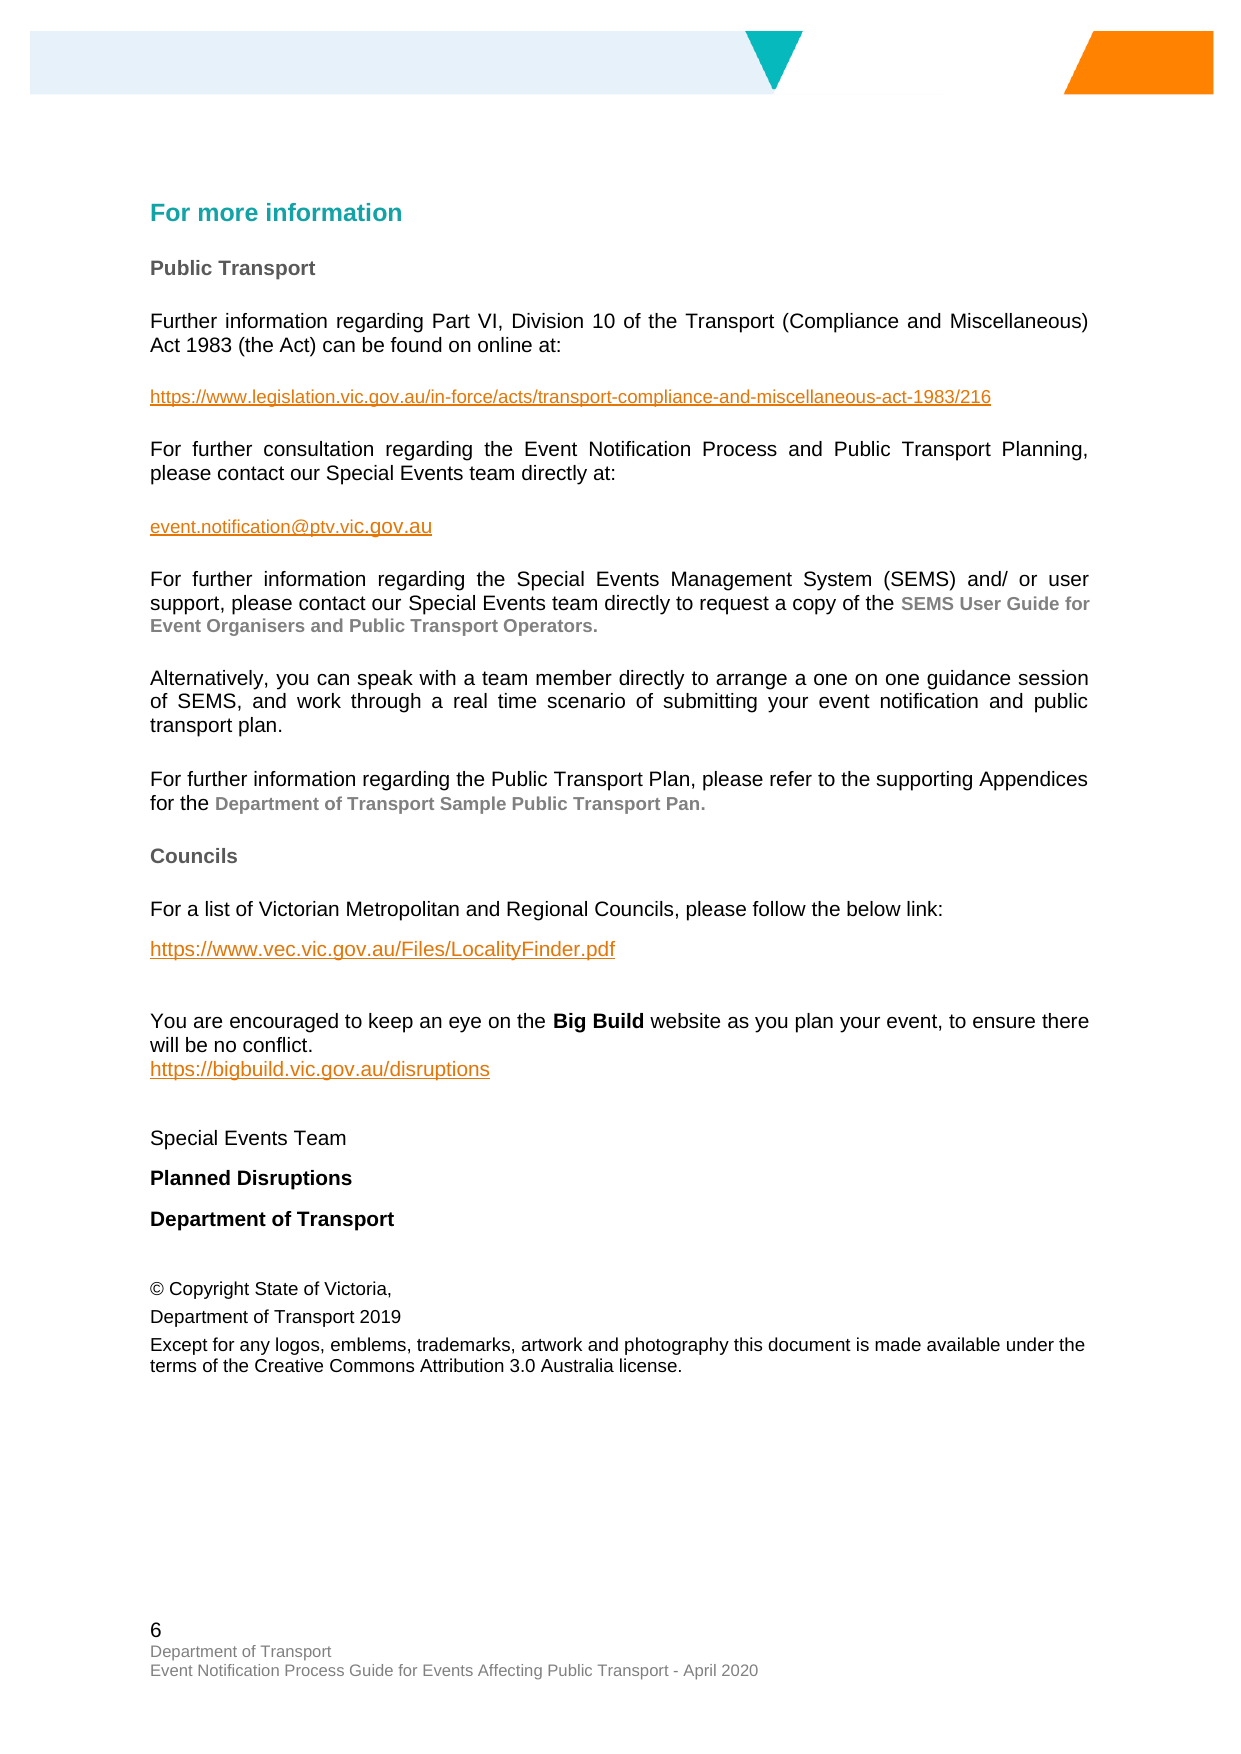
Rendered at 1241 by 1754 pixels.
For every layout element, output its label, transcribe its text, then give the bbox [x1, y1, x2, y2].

text Department of Transport 2019 [150, 1306, 1090, 1327]
text Alternatively, you can speak with a team member directly to arrange a one on one guidance session of SEMS, and work through a real time scenario of submitting your event notification and public transport plan. [150, 665, 1090, 737]
text Councils [150, 843, 1090, 867]
text © Copyright State of Victoria, [150, 1278, 1090, 1299]
text For further consultation regarding the Event Notification Process and Public Transport Planning, please contact our Special Events team directly at: [150, 436, 1090, 484]
text For further information regarding the Public Transport Plan, please refer to the supporting Appendices for the Department of Transport Sample Public Transport Pan. [150, 766, 1090, 814]
text You are encouraged to keep an eye on the Big Build website as you plan your event, to ensure there will be no conflict. [150, 1009, 1090, 1057]
text https://bigbuild.vic.gov.au/disruptions [150, 1057, 1090, 1081]
text https://www.legislation.vic.gov.au/in-force/acts/transport-compliance-and-miscellaneous-act-1983/216 [150, 386, 1090, 407]
text For further information regarding the Special Events Management System (SEMS) and/ or user support, please contact our Special Events team directly to request a copy of the SEMS User Guide for Event Organisers and Public Transport Operators. [150, 567, 1090, 636]
text For a list of Victorian Metropolitan and Regional Councils, please follow the below link: [150, 897, 1090, 921]
text Department of Transport [150, 1207, 1090, 1231]
subtitle For more information [150, 198, 1090, 226]
text Special Events Team [150, 1126, 1090, 1149]
text Except for any logos, emblems, trademarks, artwork and photography this document is made available under the terms of the Creative Commons Attribution 3.0 Australia license. [150, 1333, 1090, 1376]
text Planned Disruptions [150, 1166, 1090, 1190]
text event.notification@ptv.vic.gov.au [150, 513, 1090, 537]
text Public Transport [150, 256, 1090, 279]
text Further information regarding Part VI, Division 10 of the Transport (Compliance and Miscellaneous) Act 1983 (the Act) can be found on online at: [150, 309, 1090, 357]
picture [0, 1, 1241, 129]
text https://www.vec.vic.gov.au/Files/LocalityFinder.pdf [150, 937, 1090, 961]
